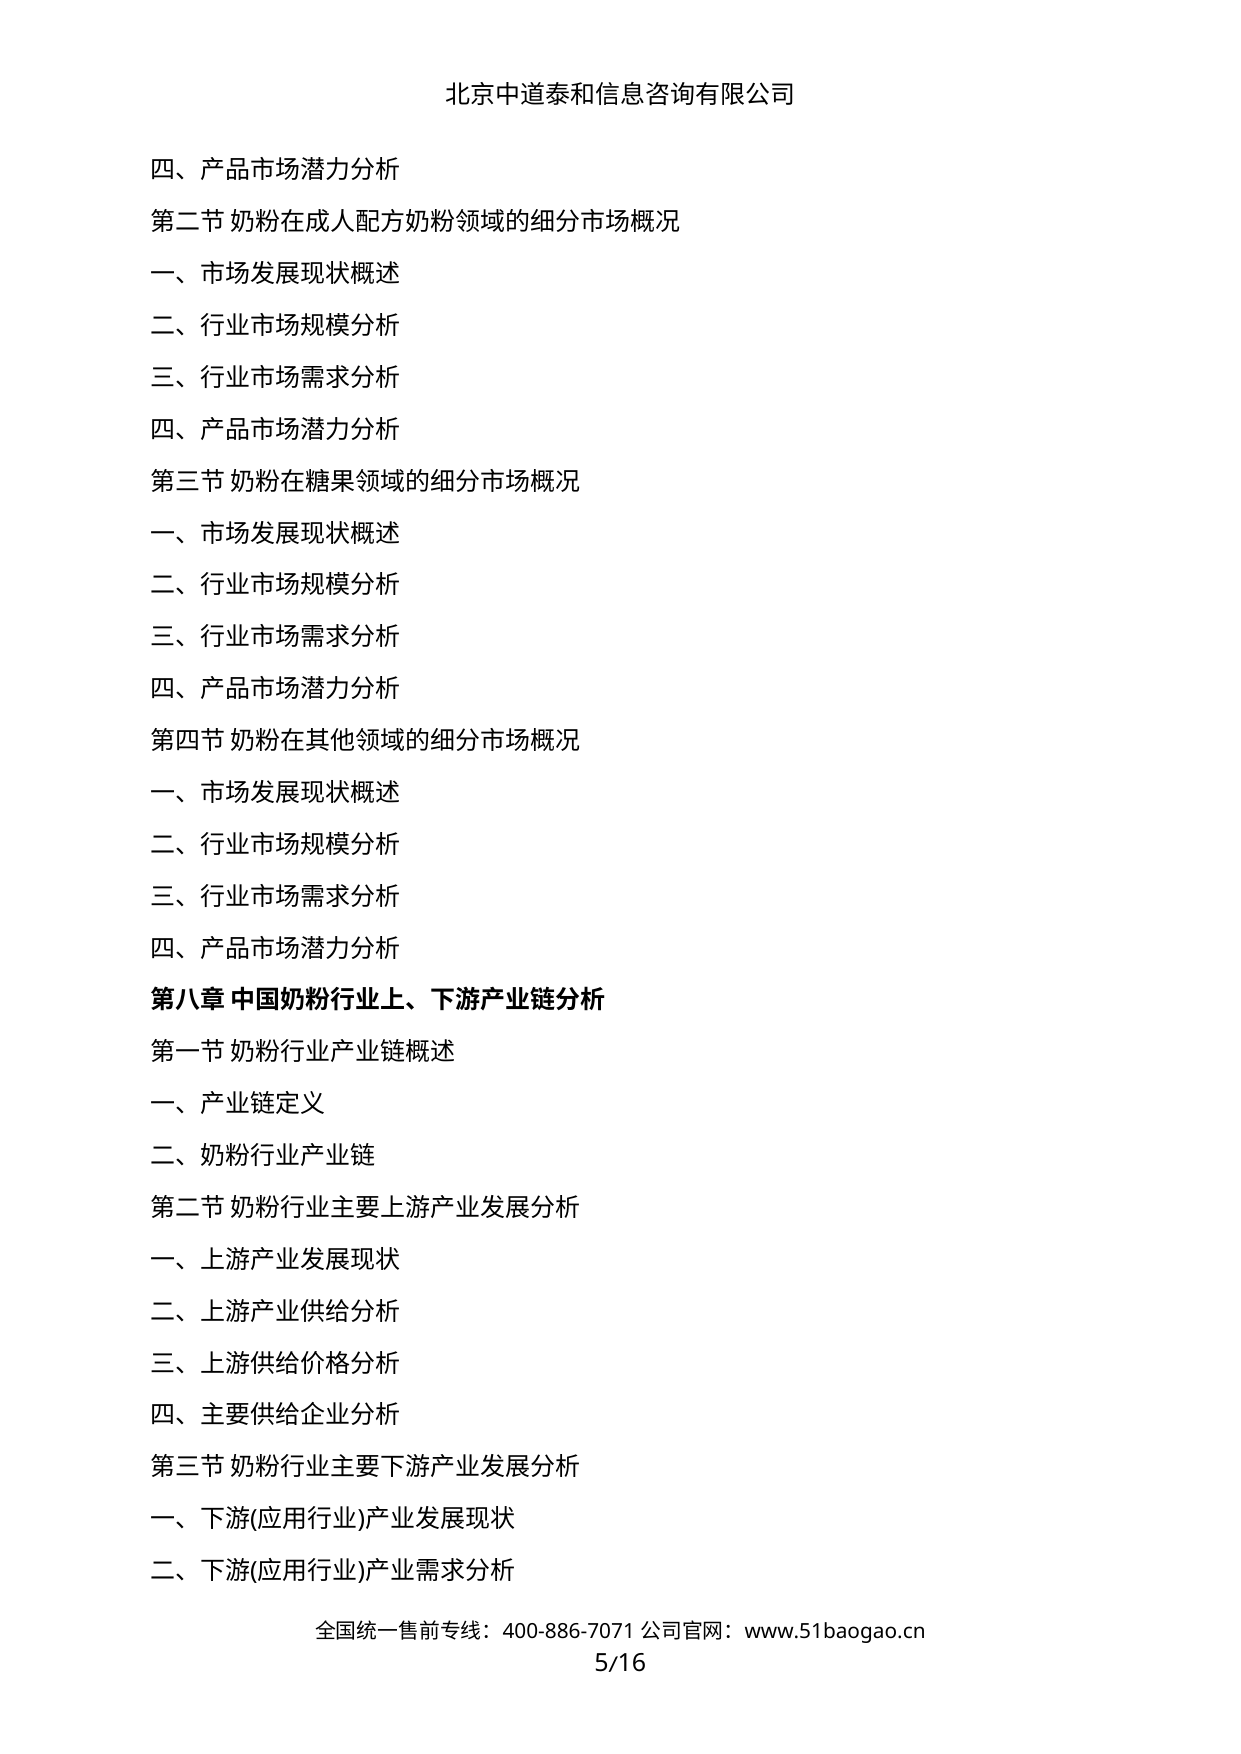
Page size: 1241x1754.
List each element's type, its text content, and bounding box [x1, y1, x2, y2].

text 第三节 奶粉在糖果领域的细分市场概况 [150, 461, 1090, 497]
text 二、下游(应用行业)产业需求分析 [150, 1551, 1090, 1587]
text 四、产品市场潜力分析 [150, 409, 1090, 446]
text 第八章 中国奶粉行业上、下游产业链分析 [150, 980, 1090, 1016]
text 四、产品市场潜力分析 [150, 928, 1090, 964]
text 二、行业市场规模分析 [150, 824, 1090, 861]
text 二、奶粉行业产业链 [150, 1136, 1090, 1172]
text 四、产品市场潜力分析 [150, 669, 1090, 705]
text 第一节 奶粉行业产业链概述 [150, 1032, 1090, 1068]
text 一、市场发展现状概述 [150, 513, 1090, 549]
text 一、下游(应用行业)产业发展现状 [150, 1499, 1090, 1535]
text 一、市场发展现状概述 [150, 254, 1090, 290]
text 三、上游供给价格分析 [150, 1343, 1090, 1379]
text 二、上游产业供给分析 [150, 1291, 1090, 1327]
text 四、产品市场潜力分析 [150, 150, 1090, 186]
text 第四节 奶粉在其他领域的细分市场概况 [150, 721, 1090, 757]
text 二、行业市场规模分析 [150, 306, 1090, 342]
text 三、行业市场需求分析 [150, 357, 1090, 394]
text 四、主要供给企业分析 [150, 1395, 1090, 1431]
text 三、行业市场需求分析 [150, 617, 1090, 653]
text 一、上游产业发展现状 [150, 1239, 1090, 1276]
text 一、市场发展现状概述 [150, 772, 1090, 809]
text 第二节 奶粉在成人配方奶粉领域的细分市场概况 [150, 202, 1090, 238]
text 三、行业市场需求分析 [150, 876, 1090, 912]
text 第二节 奶粉行业主要上游产业发展分析 [150, 1187, 1090, 1224]
text 二、行业市场规模分析 [150, 565, 1090, 601]
text 第三节 奶粉行业主要下游产业发展分析 [150, 1447, 1090, 1483]
text 一、产业链定义 [150, 1084, 1090, 1120]
